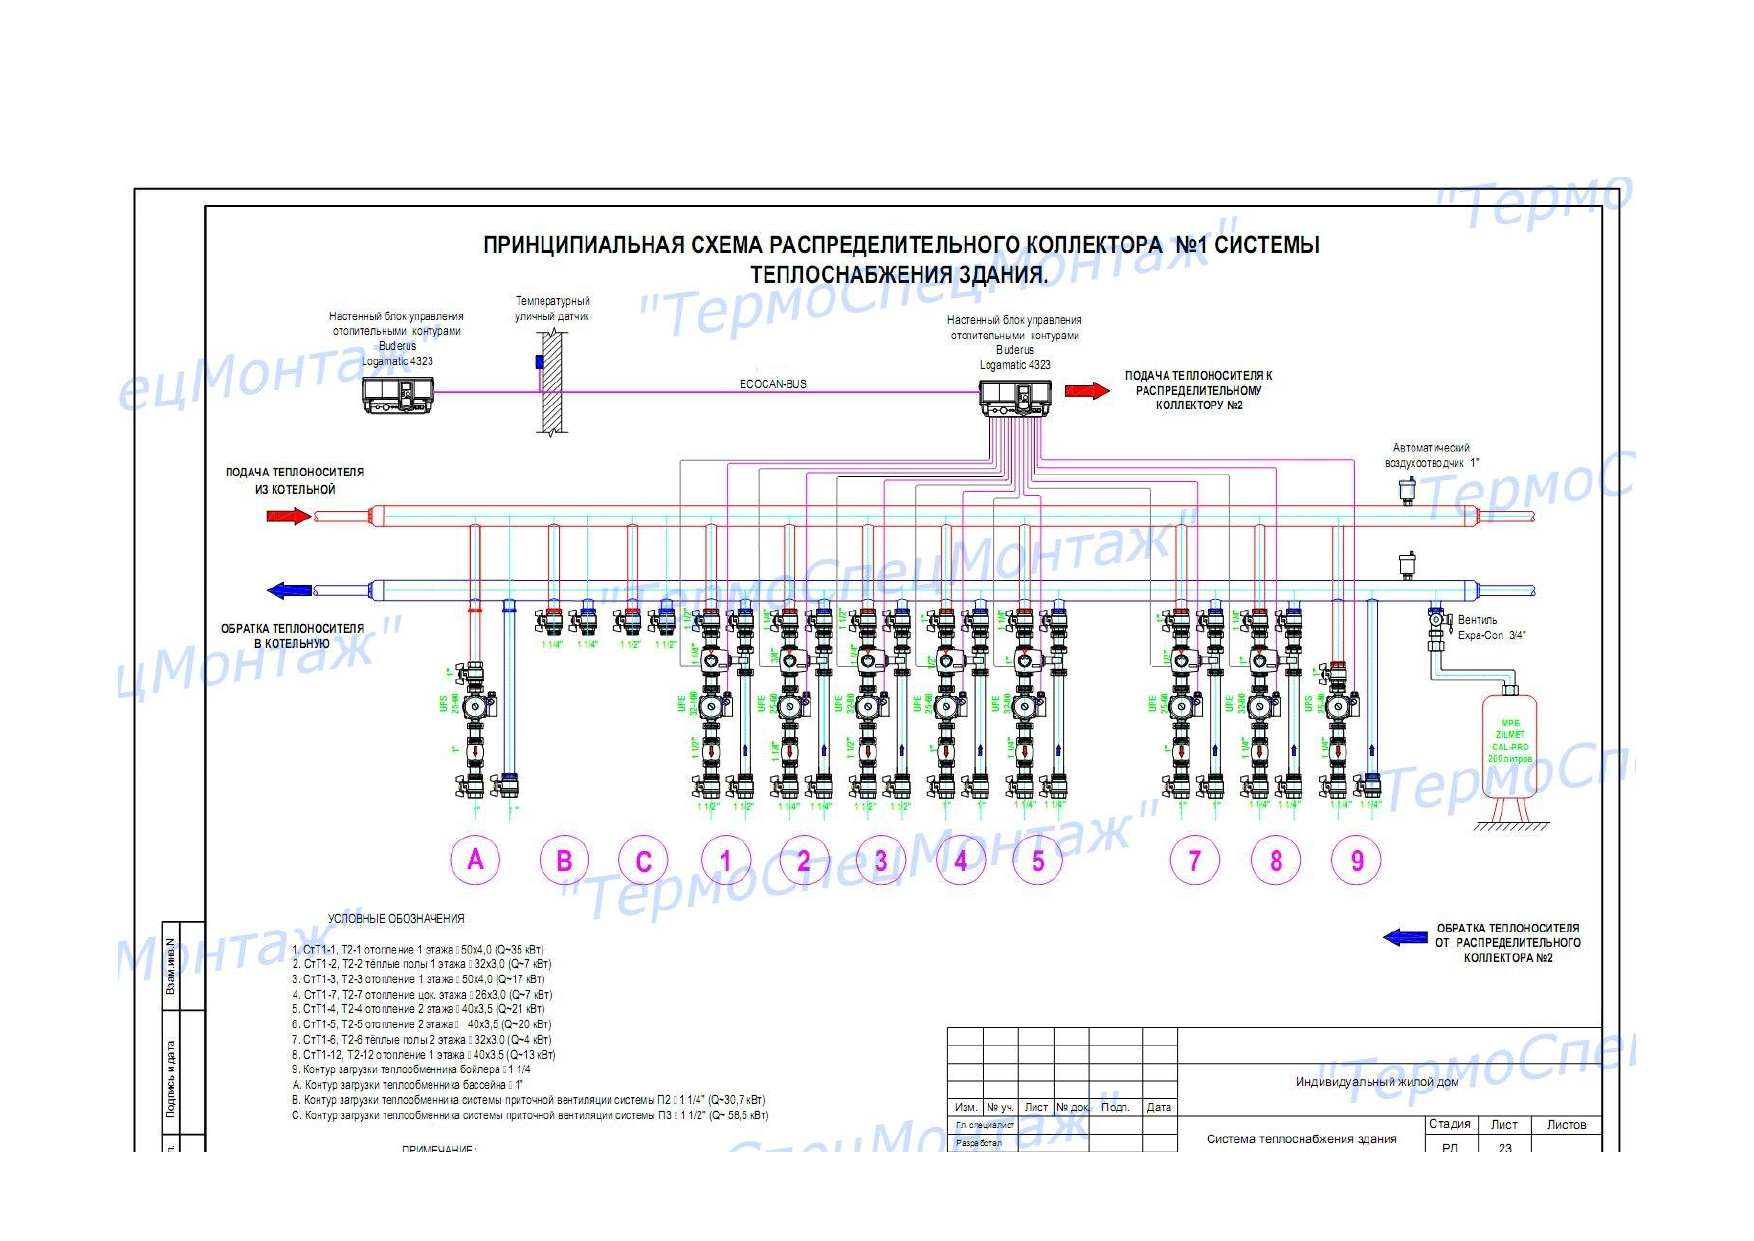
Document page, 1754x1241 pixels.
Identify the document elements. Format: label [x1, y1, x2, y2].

picture [118, 177, 1636, 1152]
